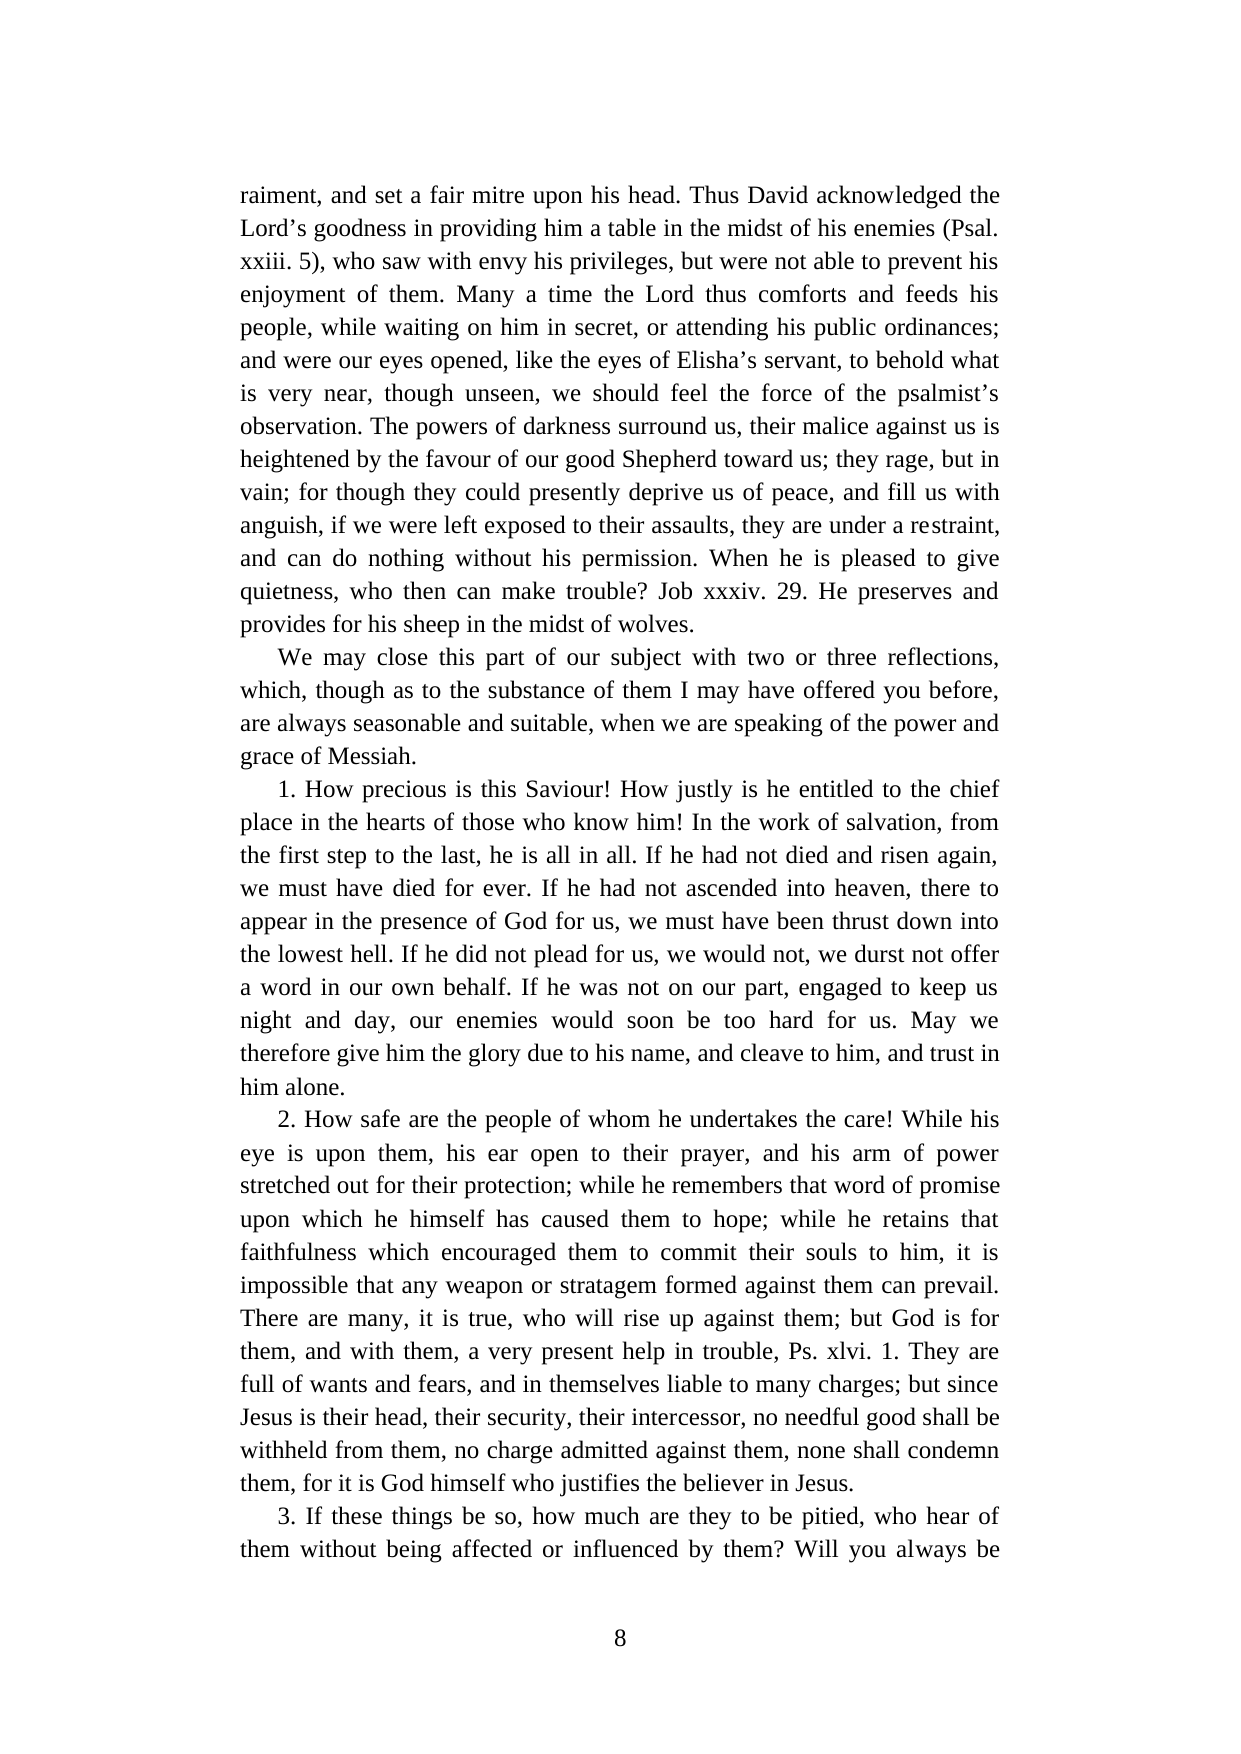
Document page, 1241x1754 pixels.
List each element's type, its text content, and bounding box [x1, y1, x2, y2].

text We may close this part of our subject with two or three reflections, which, though as to the substance of them I may have offered you before, are always seasonable and suitable, when we are speaking of the power and grace of Messiah. [240, 642, 1000, 770]
text 1. How precious is this Saviour! How justly is he entitled to the chief place in the hearts of those who know him! In the work of salvation, from the first step to the last, he is all in all. If he had not died and risen again, we must have died for ever. If he had not ascended into heaven, there to appear in the presence of God for us, we must have been thrust down into the lowest hell. If he did not plead for us, we would not, we durst not offer a word in our own behalf. If he was not on our part, engaged to keep us night and day, our enemies would soon be too hard for us. May we therefore give him the glory due to his name, and cleave to him, and trust in him alone. [240, 774, 1000, 1100]
text 2. How safe are the people of whom he undertakes the care! While his eye is upon them, his ear open to their prayer, and his arm of power stretched out for their protection; while he remembers that word of promise upon which he himself has caused them to hope; while he retains that faithfulness which encouraged them to commit their souls to him, it is impossible that any weapon or stratagem formed against them can prevail. There are many, it is true, who will rise up against them; but God is for them, and with them, a very present help in trouble, Ps. xlvi. 1. They are full of wants and fears, and in themselves liable to many charges; but since Jesus is their head, their security, their intercessor, no needful good shall be withheld from them, no charge admitted against them, none shall condemn them, for it is God himself who justifies the believer in Jesus. [240, 1104, 1000, 1497]
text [240, 180, 1000, 638]
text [240, 1501, 1000, 1563]
